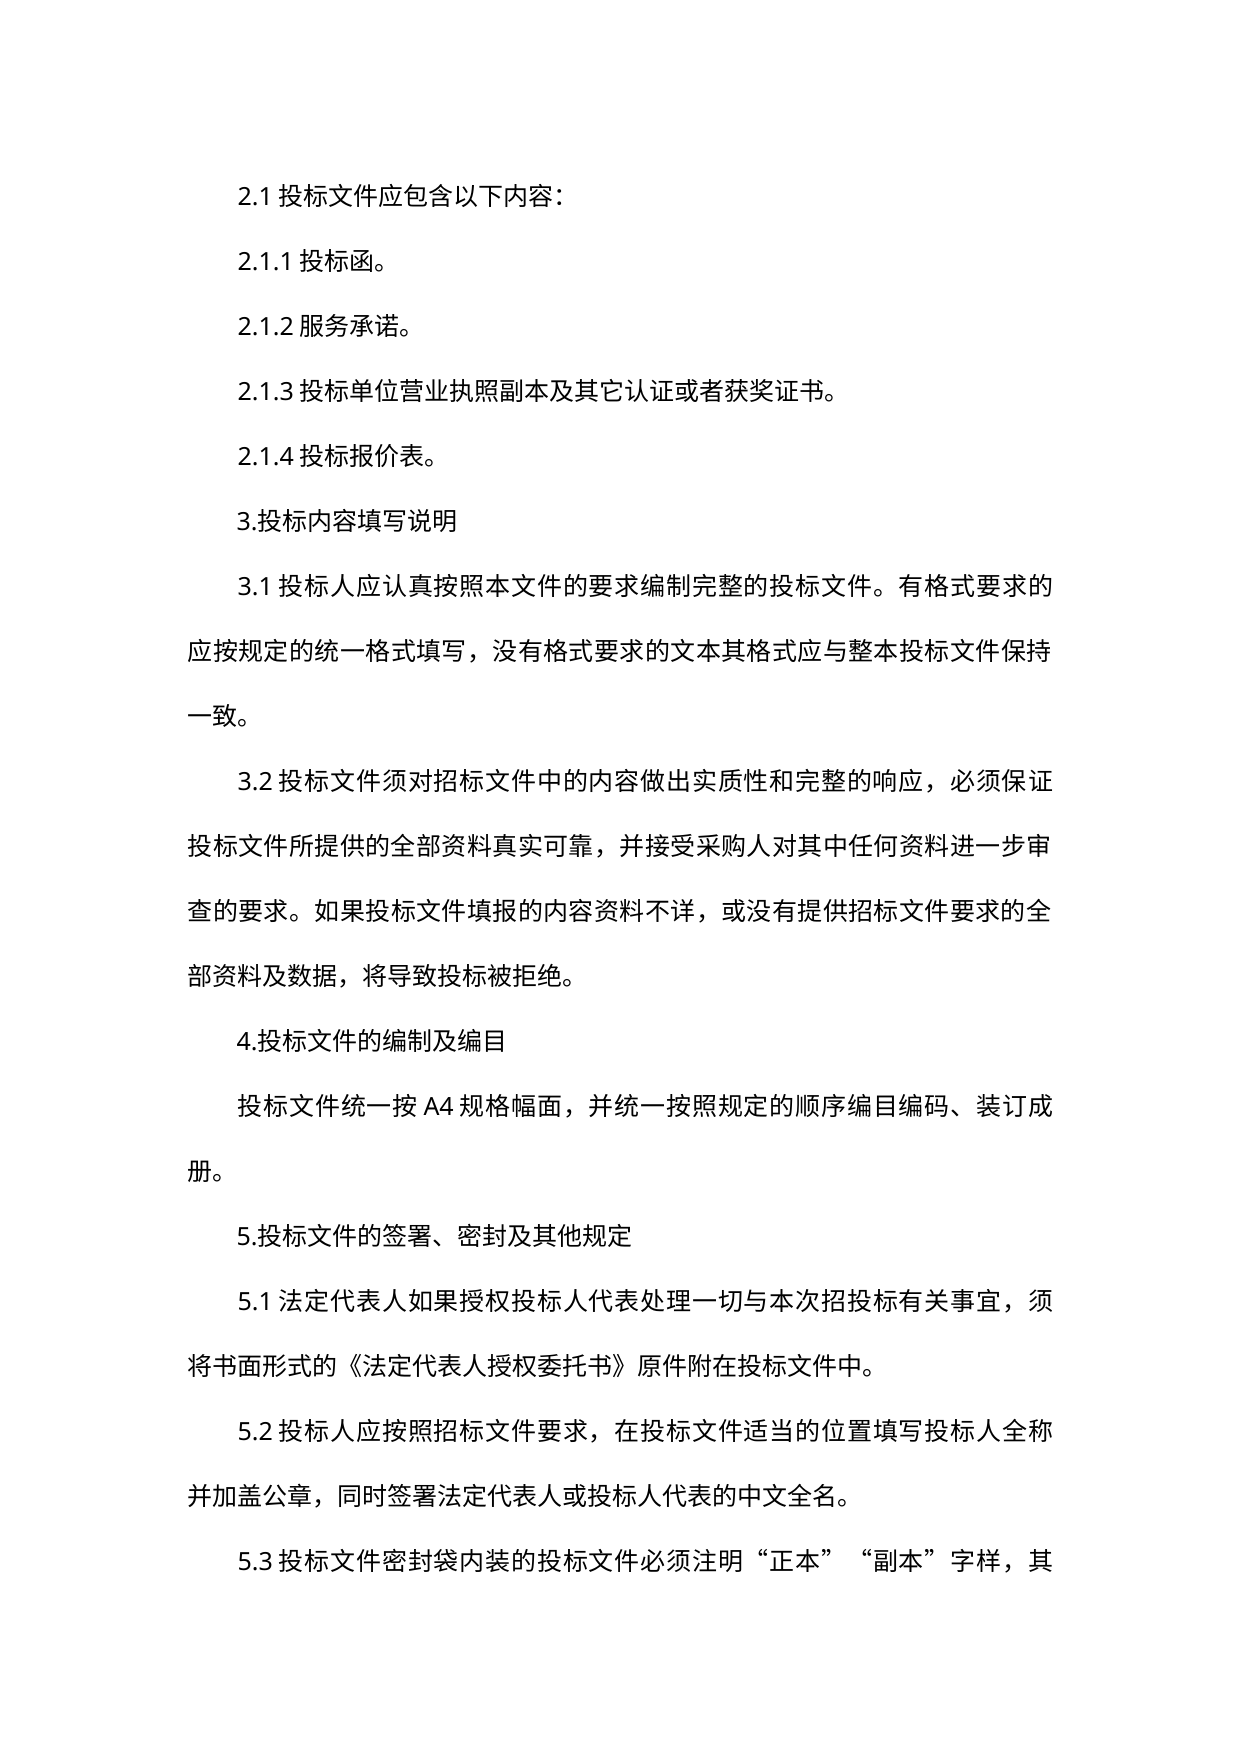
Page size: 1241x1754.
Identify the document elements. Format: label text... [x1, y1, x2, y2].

text 3.1投标人应认真按照本文件的要求编制完整的投标文件。有格式要求的应按规定的统一格式填写，没有格式要求的文本其格式应与整本投标文件保持一致。 [187, 552, 1053, 747]
text 3.2投标文件须对招标文件中的内容做出实质性和完整的响应，必须保证投标文件所提供的全部资料真实可靠，并接受采购人对其中任何资料进一步审查的要求。如果投标文件填报的内容资料不详，或没有提供招标文件要求的全部资料及数据，将导致投标被拒绝。 [187, 747, 1053, 1007]
text 2.1.1投标函。 [187, 227, 1053, 292]
text 2.1.3投标单位营业执照副本及其它认证或者获奖证书。 [187, 357, 1053, 422]
text 投标文件统一按A4规格幅面，并统一按照规定的顺序编目编码、装订成册。 [187, 1072, 1053, 1202]
text 5.1法定代表人如果授权投标人代表处理一切与本次招投标有关事宜，须将书面形式的《法定代表人授权委托书》原件附在投标文件中。 [187, 1267, 1053, 1397]
text 2.1投标文件应包含以下内容： [187, 162, 1053, 227]
text 2.1.2服务承诺。 [187, 292, 1053, 357]
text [187, 1527, 1053, 1592]
text 5.2投标人应按照招标文件要求，在投标文件适当的位置填写投标人全称并加盖公章，同时签署法定代表人或投标人代表的中文全名。 [187, 1397, 1053, 1527]
text 2.1.4投标报价表。 [187, 422, 1053, 487]
text 5.投标文件的签署、密封及其他规定 [187, 1202, 1053, 1267]
text 3.投标内容填写说明 [187, 487, 1053, 552]
text 4.投标文件的编制及编目 [187, 1007, 1053, 1072]
